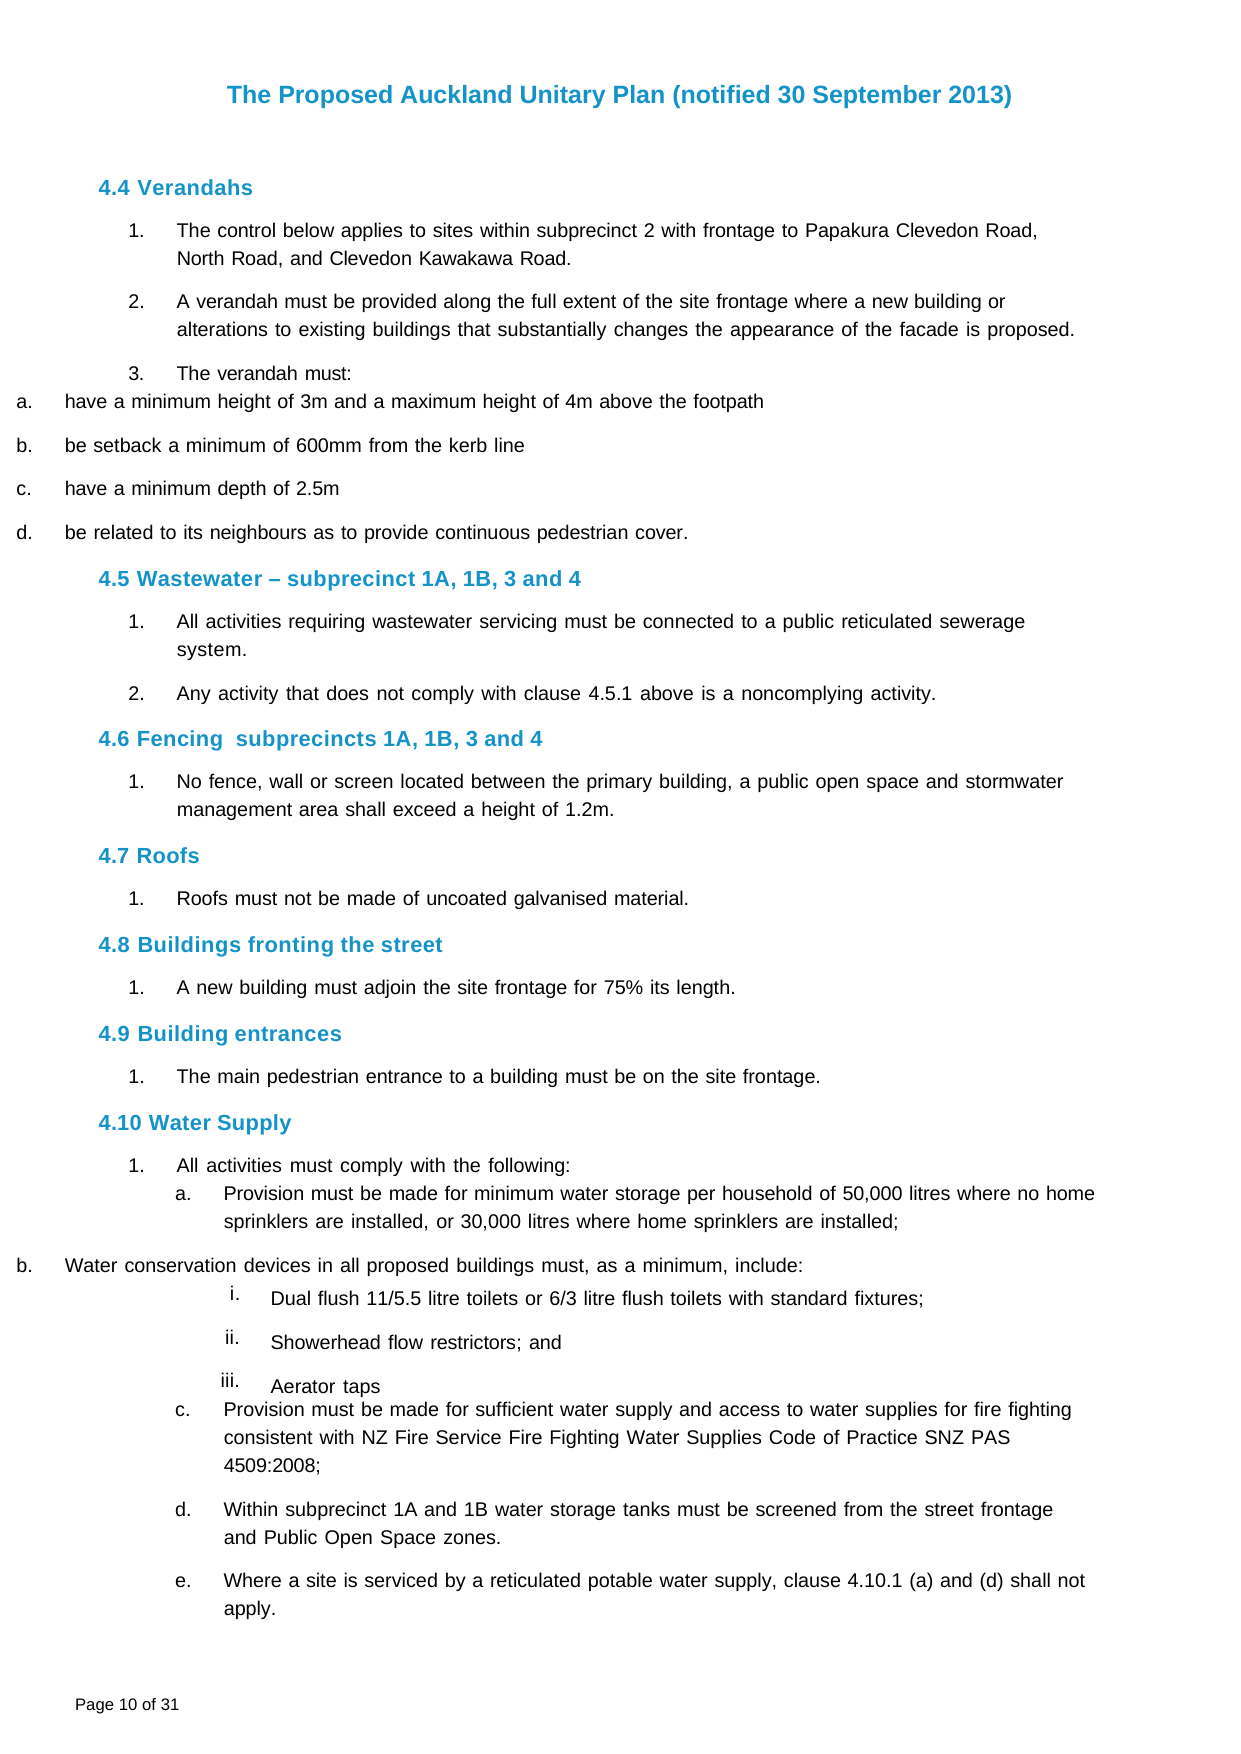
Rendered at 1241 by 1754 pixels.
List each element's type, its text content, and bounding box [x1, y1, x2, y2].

list Roofs must not be made of uncoated galvanised material. [128, 887, 1113, 910]
list No fence, wall or screen located between the primary building, a public open space and stormwater management area shall exceed a height of 1.2m. [128, 770, 1069, 821]
list be related to its neighbours as to provide continuous pedestrian cover. [16, 521, 1113, 544]
list All activities must comply with the following: [128, 1154, 1113, 1177]
text ii. iii. [219, 1326, 239, 1392]
subtitle Buildings fronting the street [98, 932, 1113, 957]
list Where a site is serviced by a reticulated potable water supply, clause 4.10.1 (a) and (d) shall not apply. [175, 1569, 1094, 1620]
list Within sub­precinct 1A and 1B water storage tanks must be screened from the street frontage and Public Open Space zones. [175, 1498, 1069, 1548]
subtitle Roofs [98, 843, 1113, 868]
list The control below applies to sites within sub­precinct 2 with frontage to Papakura Clevedon Road, North Road, and Clevedon Kawakawa Road. [128, 218, 1054, 269]
text i. [64, 1282, 240, 1304]
list Water conservation devices in all proposed buildings must, as a minimum, include: [16, 1254, 1113, 1276]
list The main pedestrian entrance to a building must be on the site frontage. [128, 1065, 1113, 1088]
list The verandah must: [128, 362, 1113, 384]
list have a minimum depth of 2.5m [16, 477, 1113, 500]
subtitle Building entrances [98, 1021, 1113, 1046]
subtitle Water Supply [98, 1110, 1113, 1135]
list Any activity that does not comply with clause 4.5.1 above is a non­complying activity. [128, 681, 1113, 704]
text Dual flush 11/5.5 litre toilets or 6/3 litre flush toilets with standard fixtures; Showerhead flow restrictors; and [270, 1287, 933, 1353]
list Provision must be made for minimum water storage per household of 50,000 litres where no home sprinklers are installed, or 30,000 litres where home sprinklers are installed; [175, 1182, 1102, 1233]
subtitle Fencing ­ sub­precincts 1A, 1B, 3 and 4 [98, 726, 1113, 752]
list Provision must be made for sufficient water supply and access to water supplies for fire fighting consistent with NZ Fire Service Fire Fighting Water Supplies Code of Practice SNZ PAS 4509:2008; [175, 1398, 1077, 1477]
subtitle Wastewater – sub­precinct 1A, 1B, 3 and 4 [98, 566, 1113, 591]
list All activities requiring wastewater servicing must be connected to a public reticulated sewerage system. [128, 610, 1032, 661]
subtitle Verandahs [98, 174, 1113, 200]
list A verandah must be provided along the full extent of the site frontage where a new building or alterations to existing buildings that substantially changes the appearance of the facade is proposed. [128, 290, 1085, 341]
list A new building must adjoin the site frontage for 75% its length. [128, 976, 1113, 999]
list have a minimum height of 3m and a maximum height of 4m above the footpath [16, 390, 1113, 412]
text Aerator taps [270, 1375, 1113, 1397]
list be setback a minimum of 600mm from the kerb line [16, 433, 1113, 456]
